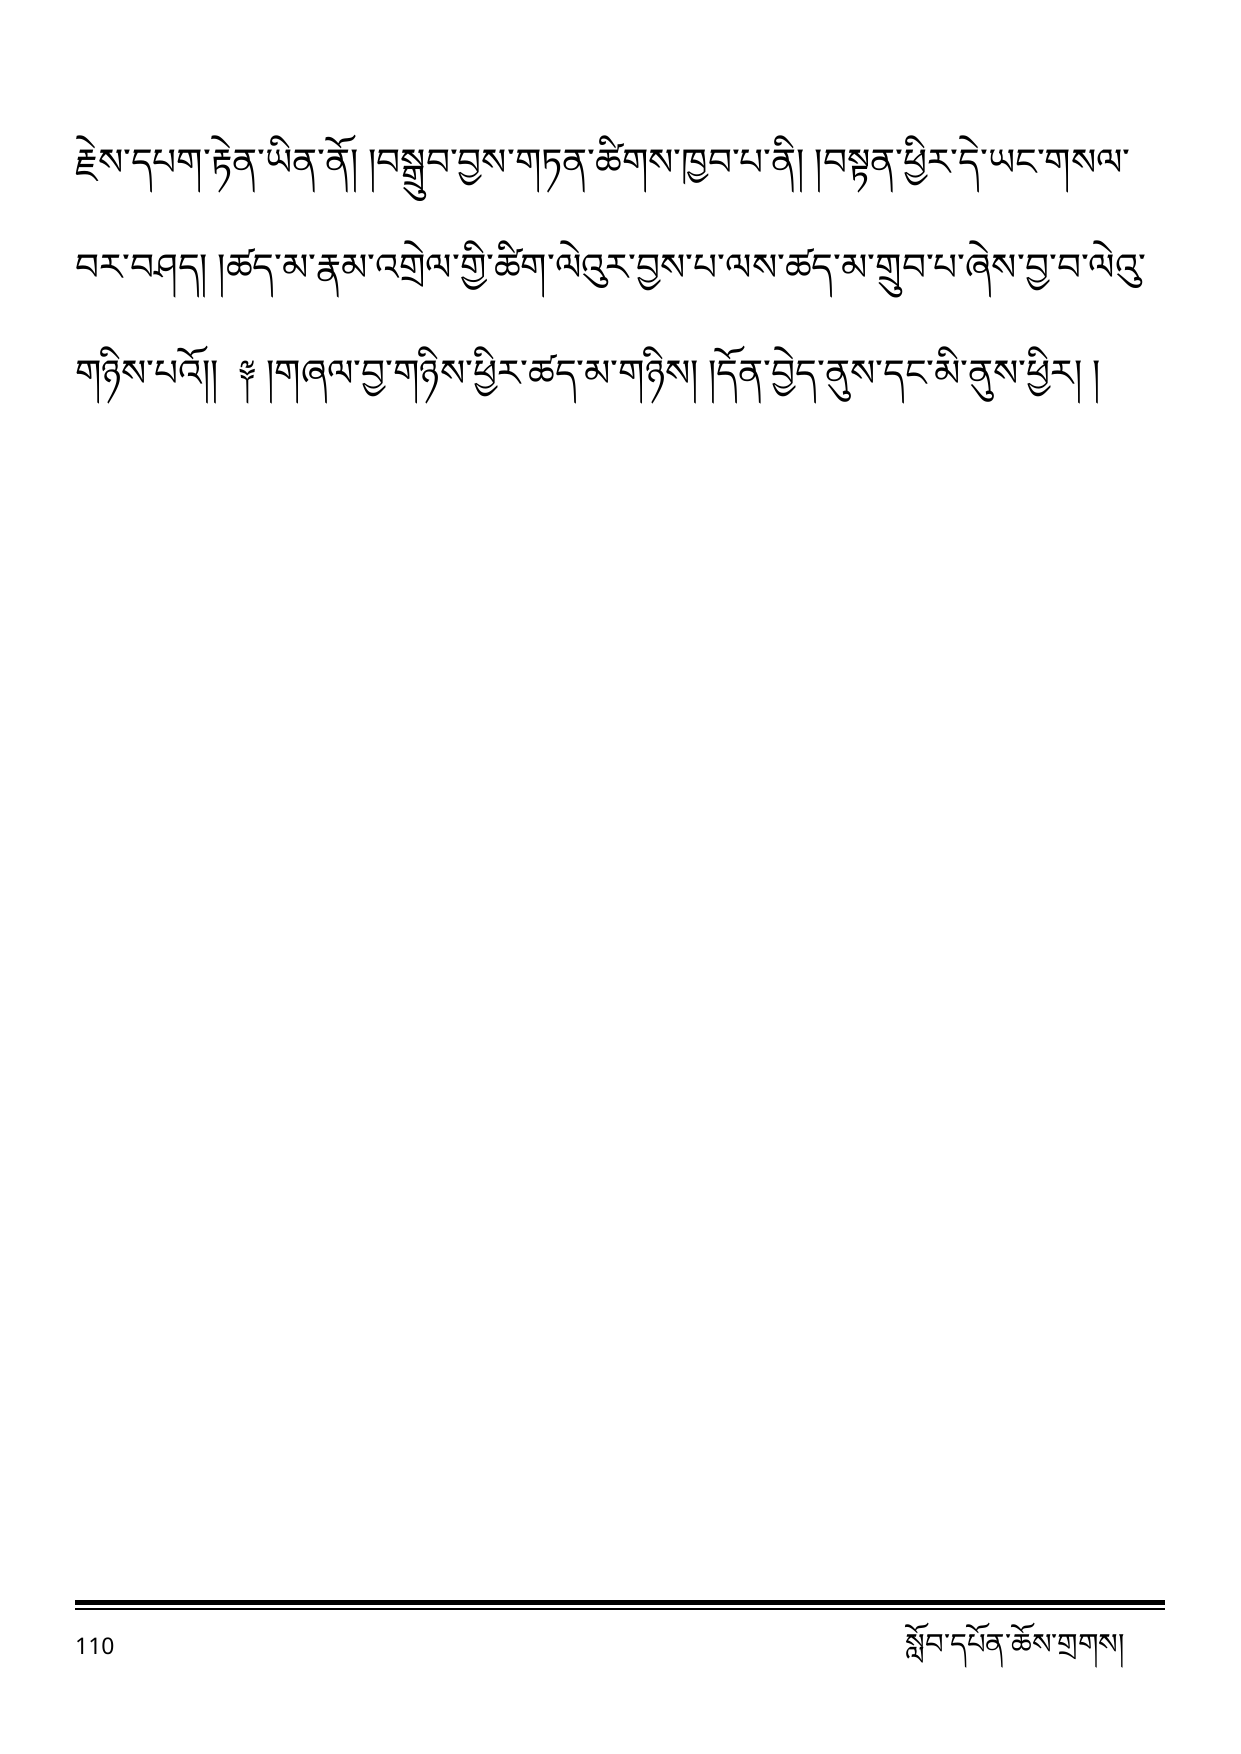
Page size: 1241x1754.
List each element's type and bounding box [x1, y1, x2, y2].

text [75, 120, 1165, 437]
